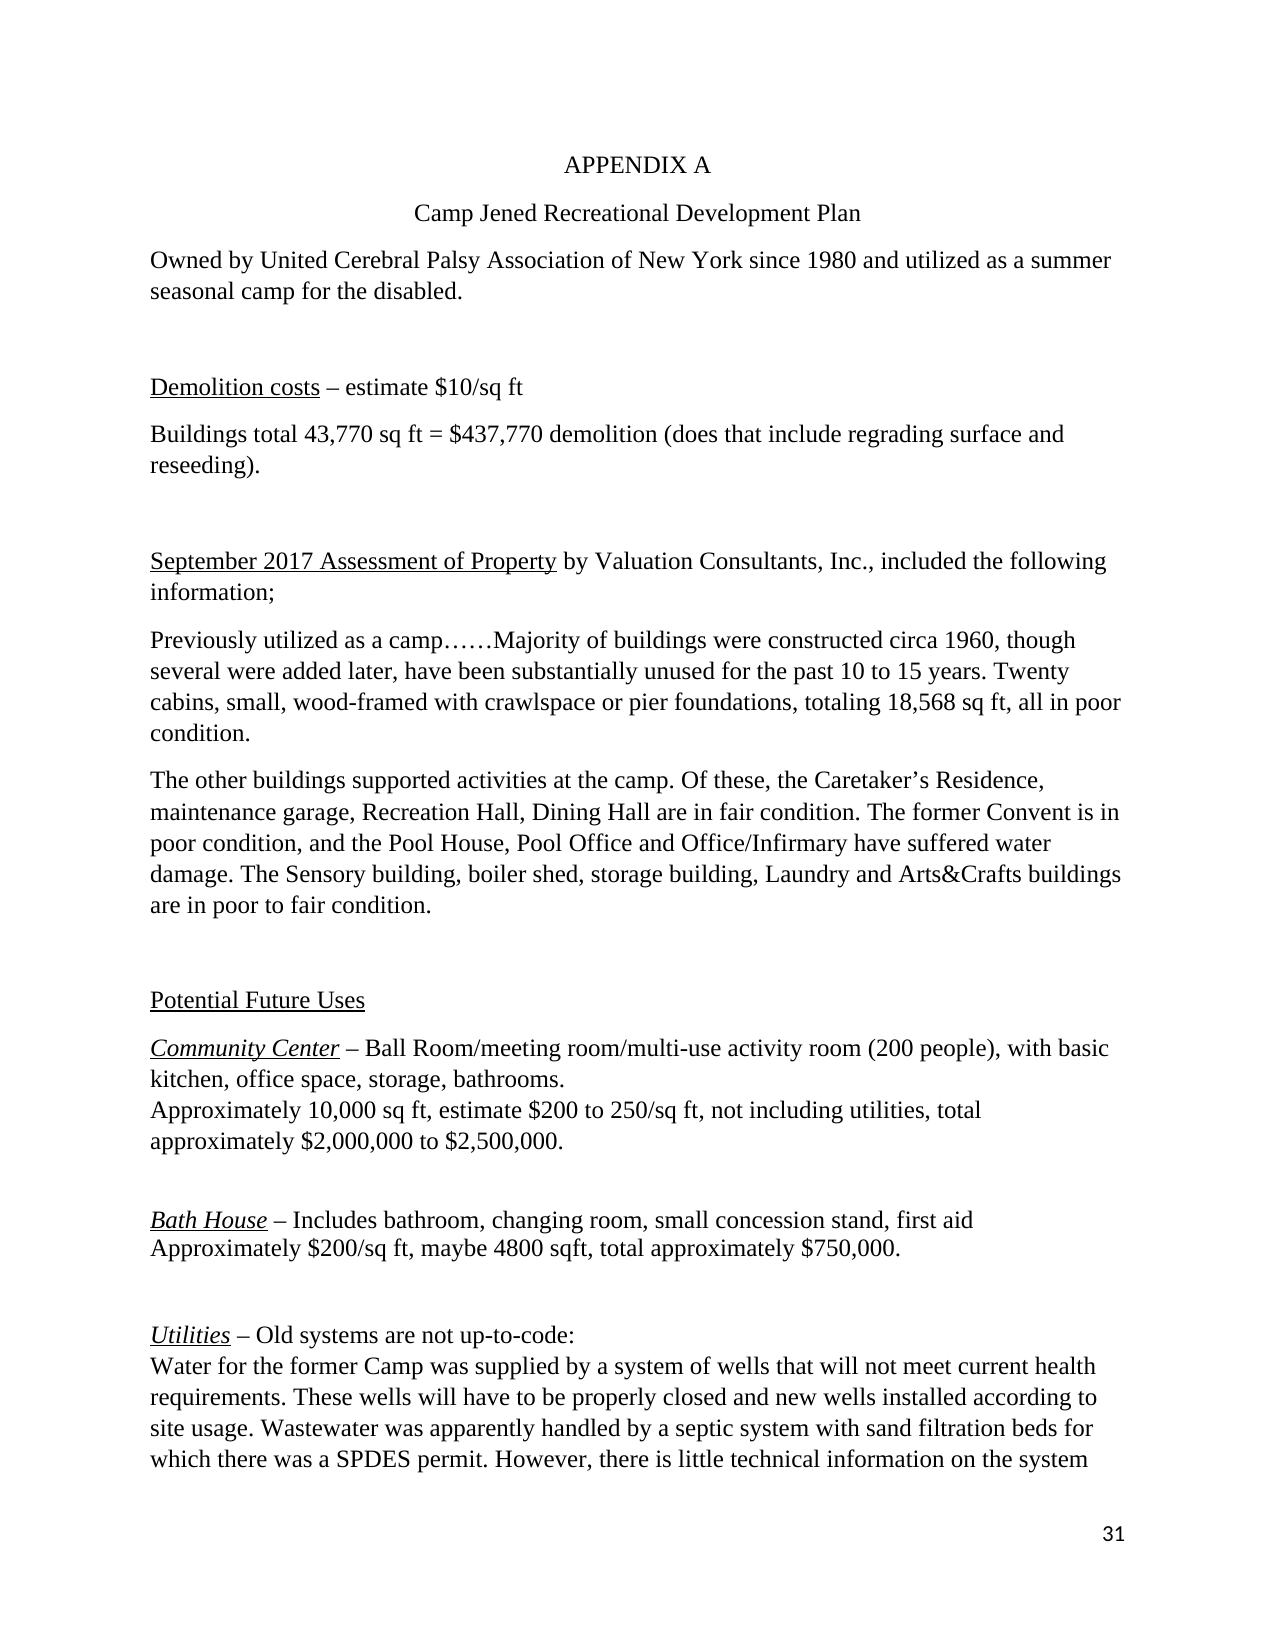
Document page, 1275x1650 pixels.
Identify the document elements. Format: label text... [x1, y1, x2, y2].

text Utilities – Old systems are not up-to-code: [150, 1320, 1125, 1348]
text APPENDIX A [150, 150, 1125, 179]
text Previously utilized as a camp……Majority of buildings were constructed circa 1960, though several were added later, have been substantially unused for the past 10 to 15 years. Twenty cabins, small, wood-framed with crawlspace or pier foundations, totaling 18,568 sq ft, all in poor condition. [150, 625, 1125, 747]
text Potential Future Uses [150, 985, 1125, 1014]
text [150, 1351, 1125, 1473]
text Community Center – Ball Room/meeting room/multi-use activity room (200 people), with basic kitchen, office space, storage, bathrooms. [150, 1033, 1125, 1093]
text September 2017 Assessment of Property by Valuation Consultants, Inc., included the following information; [150, 546, 1125, 606]
text Buildings total 43,770 sq ft = $437,770 demolition (does that include regrading surface and reseeding). [150, 419, 1125, 479]
text Owned by United Cerebral Palsy Association of New York since 1980 and utilized as a summer seasonal camp for the disabled. [150, 245, 1125, 305]
text Approximately $200/sq ft, maybe 4800 sqft, total approximately $750,000. [150, 1233, 1125, 1262]
text Demolition costs – estimate $10/sq ft [150, 372, 1125, 401]
text The other buildings supported activities at the camp. Of these, the Caretaker’s Residence, maintenance garage, Recreation Hall, Dining Hall are in fair condition. The former Convent is in poor condition, and the Pool House, Pool Office and Office/Infirmary have suffered water damage. The Sensory building, boiler shed, storage building, Laundry and Arts&Crafts buildings are in poor to fair condition. [150, 766, 1125, 918]
text Approximately 10,000 sq ft, estimate $200 to 250/sq ft, not including utilities, total approximately $2,000,000 to $2,500,000. [150, 1095, 1125, 1155]
text Bath House – Includes bathroom, changing room, small concession stand, first aid [150, 1205, 1125, 1233]
text Camp Jened Recreational Development Plan [150, 198, 1125, 226]
